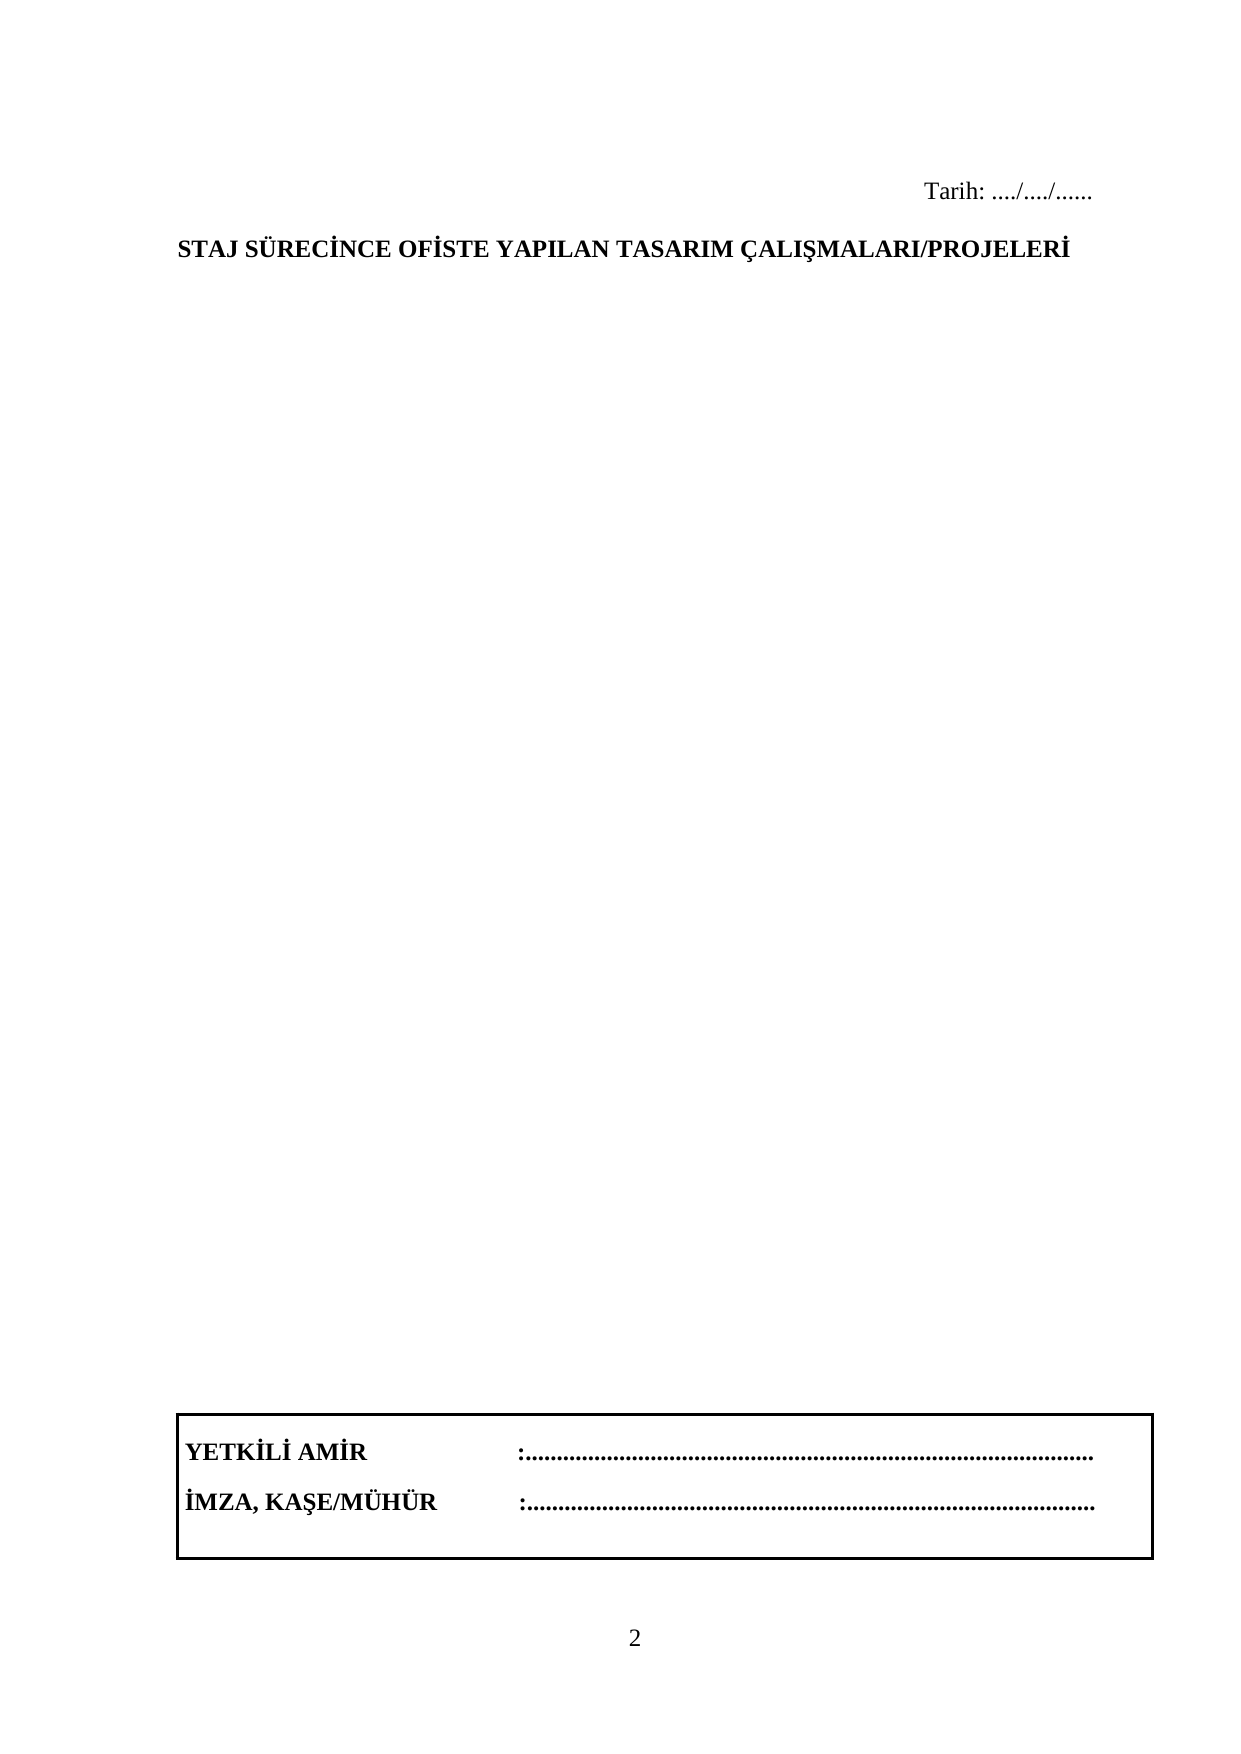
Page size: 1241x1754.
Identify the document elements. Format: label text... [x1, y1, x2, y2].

text STAJ SÜRECİNCE OFİSTE YAPILAN TASARIM ÇALIŞMALARI/PROJELERİ [177, 234, 1092, 263]
table_header YETKİLİ AMİR :........................................................................................... İMZA, KAŞE/MÜHÜR :........................................................................................... [179, 1416, 1151, 1557]
text Tarih: ..../..../...... [177, 176, 1092, 205]
